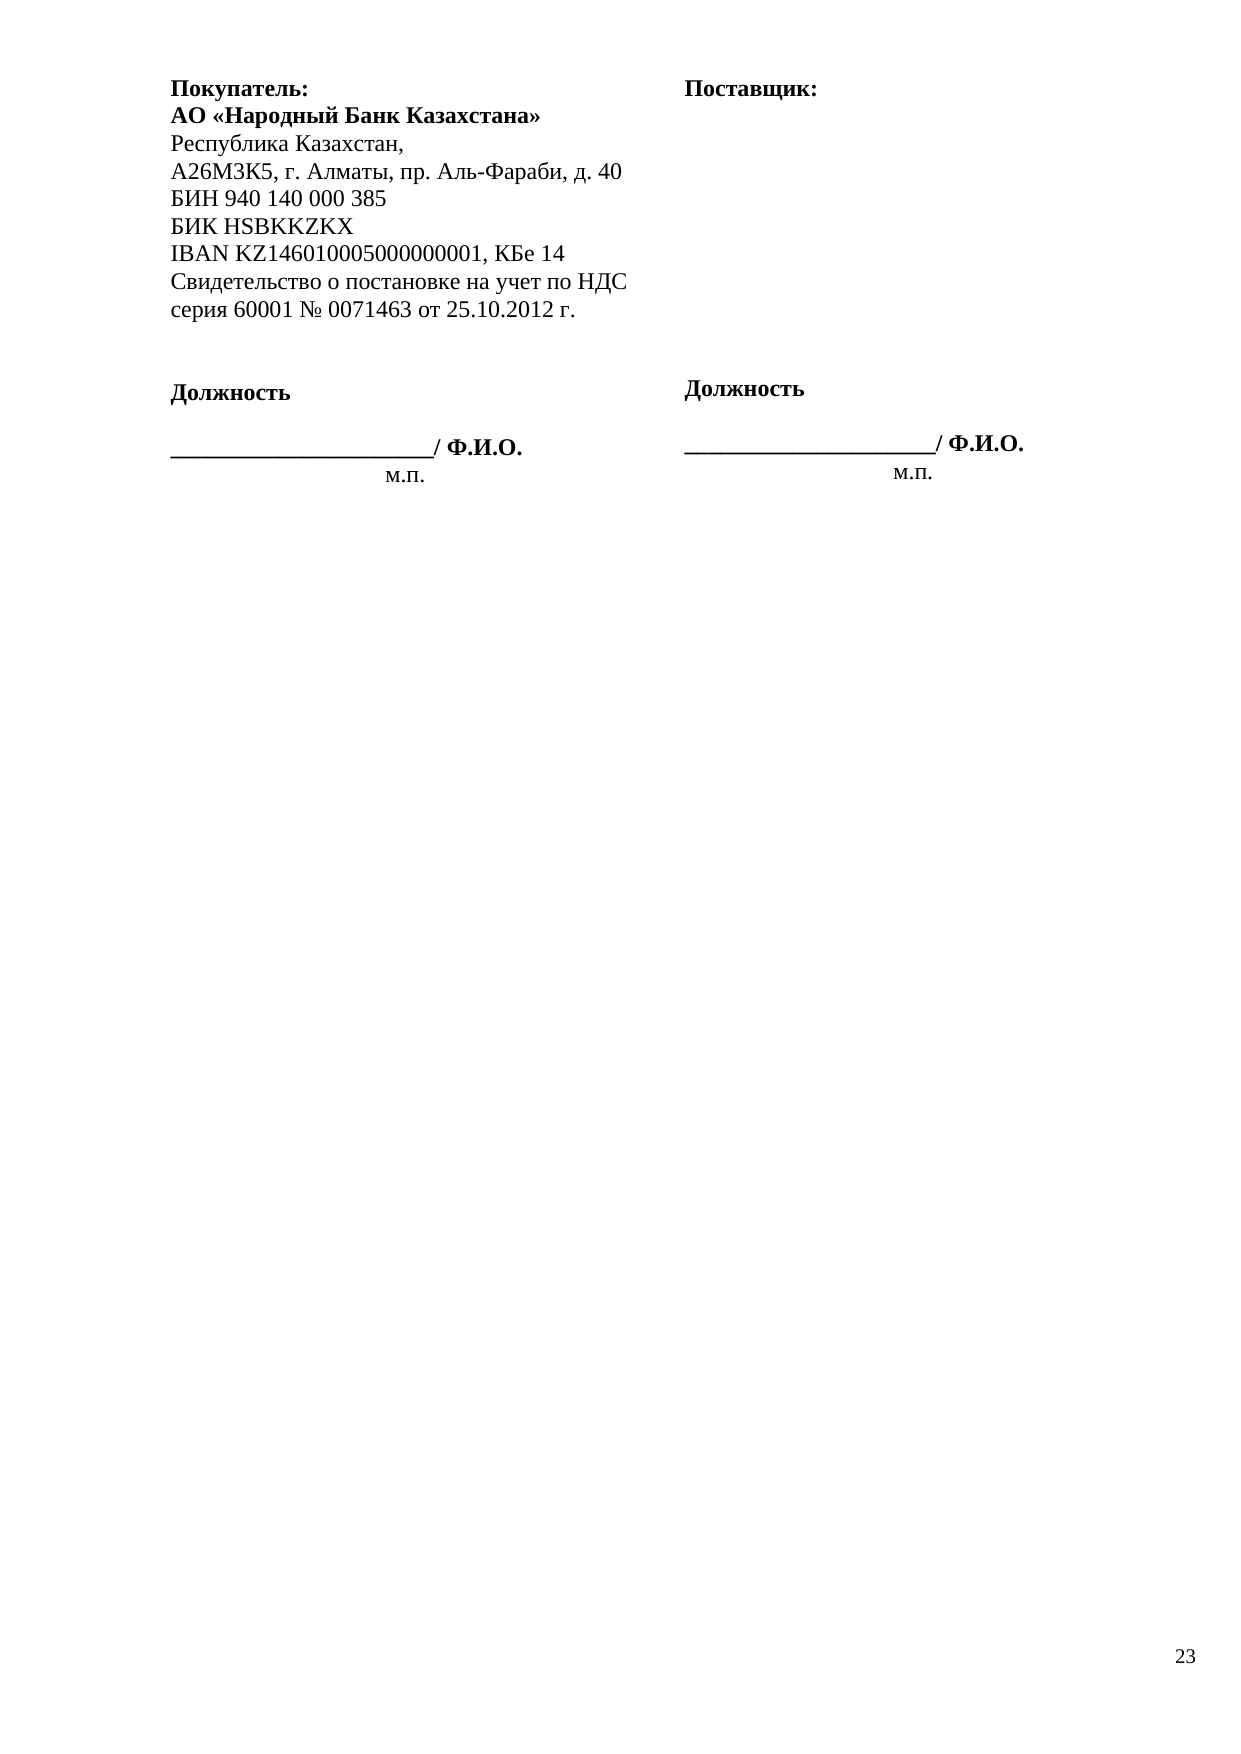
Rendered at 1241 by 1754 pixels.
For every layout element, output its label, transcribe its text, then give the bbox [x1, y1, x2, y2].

table_header Поставщик: [673, 74, 1207, 129]
table_cell Должность _____________________/ Ф.И.О. м.п. [673, 129, 1207, 488]
table_header Покупатель: АО «Народный Банк Казахстана» [159, 74, 673, 129]
table_cell Республика Казахстан, А26М3К5, г. Алматы, пр. Аль-Фараби, д. 40 БИН 940 140 000 385 БИК HSBKKZKX IBAN KZ146010005000000001, КБе 14 Свидетельство о постановке на учет по НДС серия 60001 № 0071463 от 25.10.2012 г. Должность ______________________/ Ф.И.О. м.п. [159, 129, 673, 488]
